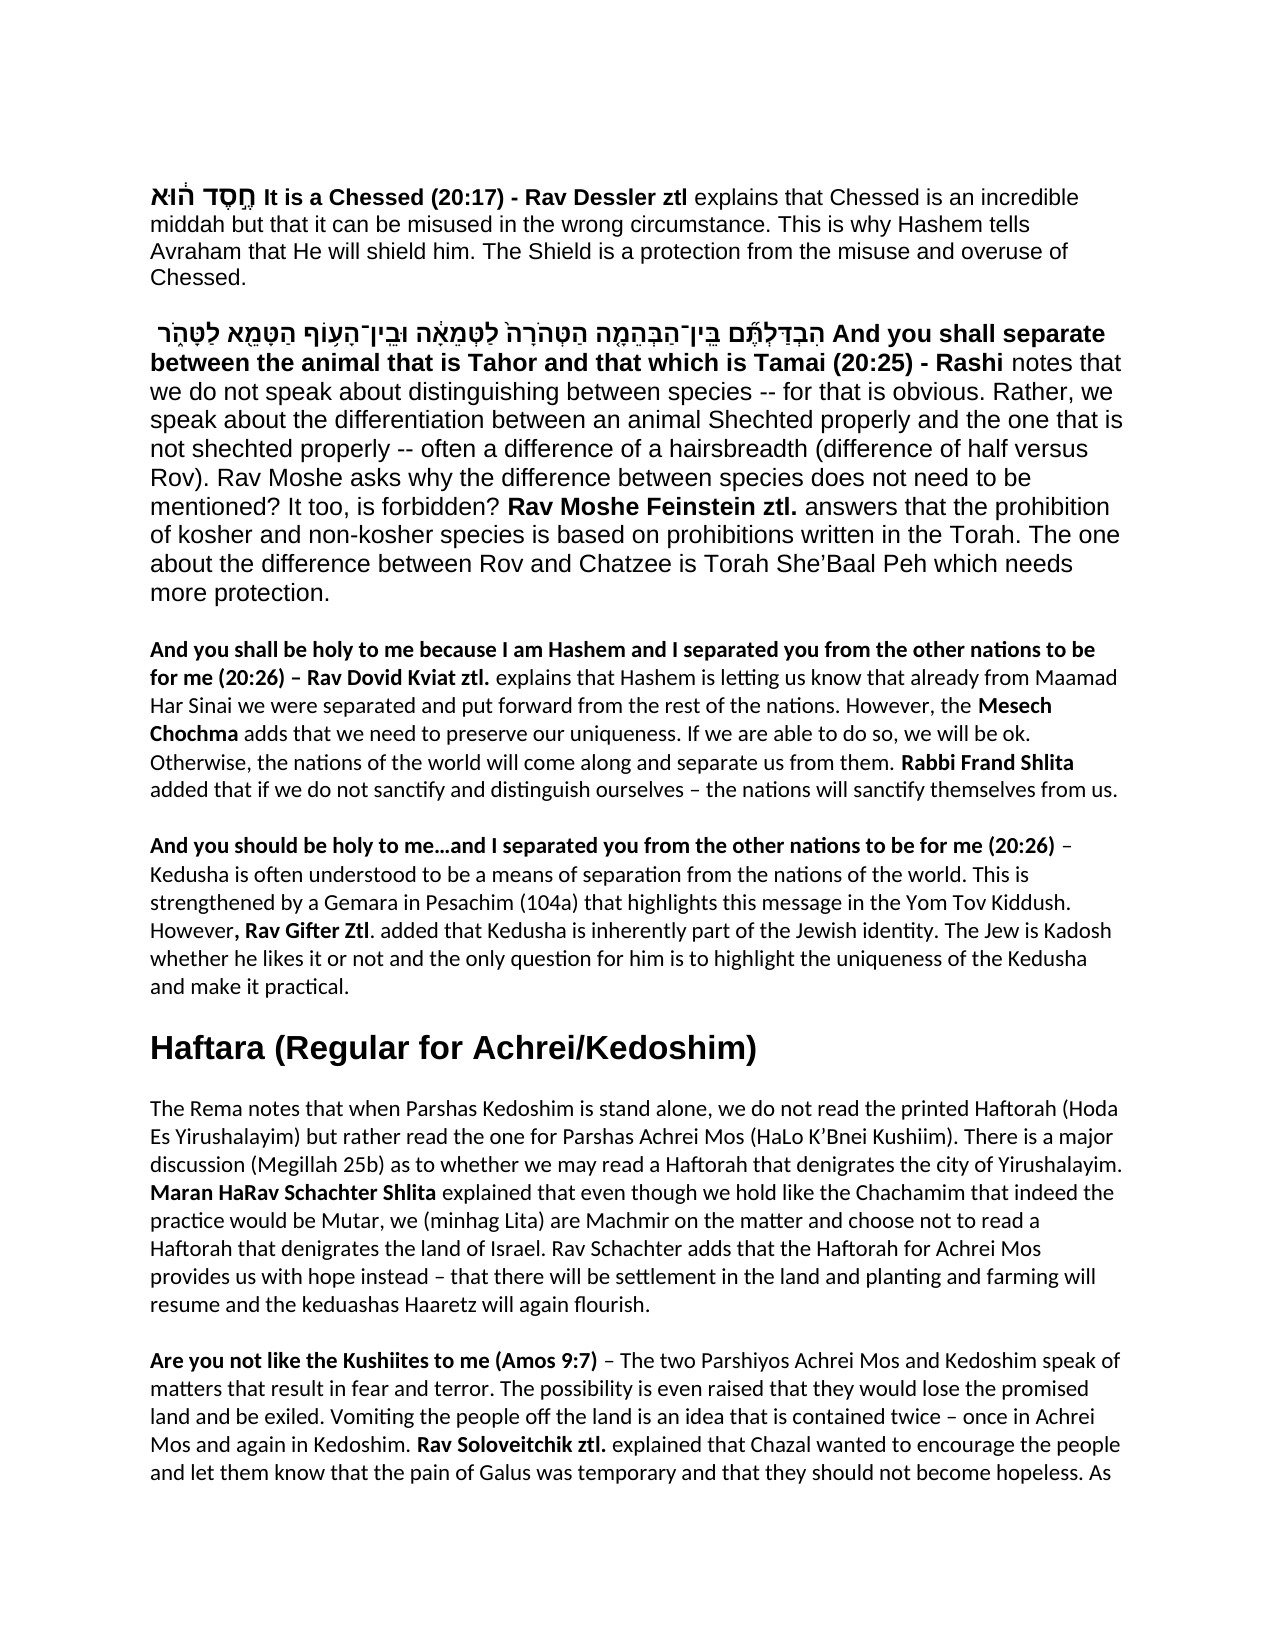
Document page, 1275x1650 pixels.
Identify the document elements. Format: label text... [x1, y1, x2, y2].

text חֶ֣סֶד ה֔וּא It is a Chessed (20:17) - Rav Dessler ztl explains that Chessed is an incredible middah but that it can be misused in the wrong circumstance. This is why Hashem tells Avraham that He will shield him. The Shield is a protection from the misuse and overuse of Chessed. [150, 180, 1125, 291]
text הִבְדַּלְתֶּ֞ם בֵּֽין־הַבְּהֵמָ֤ה הַטְּהֹרָה֙ לַטְּמֵאָ֔ה וּבֵֽין־הָע֥וֹף הַטָּמֵ֖א לַטָּהֹ֑ר And you shall separate between the animal that is Tahor and that which is Tamai (20:25) - Rashi notes that we do not speak about distinguishing between species -- for that is obvious. Rather, we speak about the differentiation between an animal Shechted properly and the one that is not shechted properly -- often a difference of a hairsbreadth (difference of half versus Rov). Rav Moshe asks why the difference between species does not need to be mentioned? It too, is forbidden? Rav Moshe Feinstein ztl. answers that the prohibition of kosher and non-kosher species is based on prohibitions written in the Torah. The one about the difference between Rov and Chatzee is Torah She’Baal Peh which needs more protection. [150, 319, 1125, 607]
text The Rema notes that when Parshas Kedoshim is stand alone, we do not read the printed Haftorah (Hoda Es Yirushalayim) but rather read the one for Parshas Achrei Mos (HaLo K’Bnei Kushiim). There is a major discussion (Megillah 25b) as to whether we may read a Haftorah that denigrates the city of Yirushalayim. Maran HaRav Schachter Shlita explained that even though we hold like the Chachamim that indeed the practice would be Mutar, we (minhag Lita) are Machmir on the matter and choose not to read a Haftorah that denigrates the land of Israel. Rav Schachter adds that the Haftorah for Achrei Mos provides us with hope instead – that there will be settlement in the land and planting and farming will resume and the keduashas Haaretz will again flourish. [150, 1094, 1125, 1318]
text Haftara (Regular for Achrei/Kedoshim) [150, 1028, 1125, 1066]
text And you shall be holy to me because I am Hashem and I separated you from the other nations to be for me (20:26) – Rav Dovid Kviat ztl. explains that Hashem is letting us know that already from Maamad Har Sinai we were separated and put forward from the rest of the nations. However, the Mesech Chochma adds that we need to preserve our uniqueness. If we are able to do so, we will be ok. Otherwise, the nations of the world will come along and separate us from them. Rabbi Frand Shlita added that if we do not sanctify and distinguish ourselves – the nations will sanctify themselves from us. [150, 636, 1125, 804]
text And you should be holy to me…and I separated you from the other nations to be for me (20:26) – Kedusha is often understood to be a means of separation from the nations of the world. This is strengthened by a Gemara in Pesachim (104a) that highlights this message in the Yom Tov Kiddush. However, Rav Gifter Ztl. added that Kedusha is inherently part of the Jewish identity. The Jew is Kadosh whether he likes it or not and the only question for him is to highlight the uniqueness of the Kedusha and make it practical. [150, 832, 1125, 1000]
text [150, 1346, 1125, 1487]
